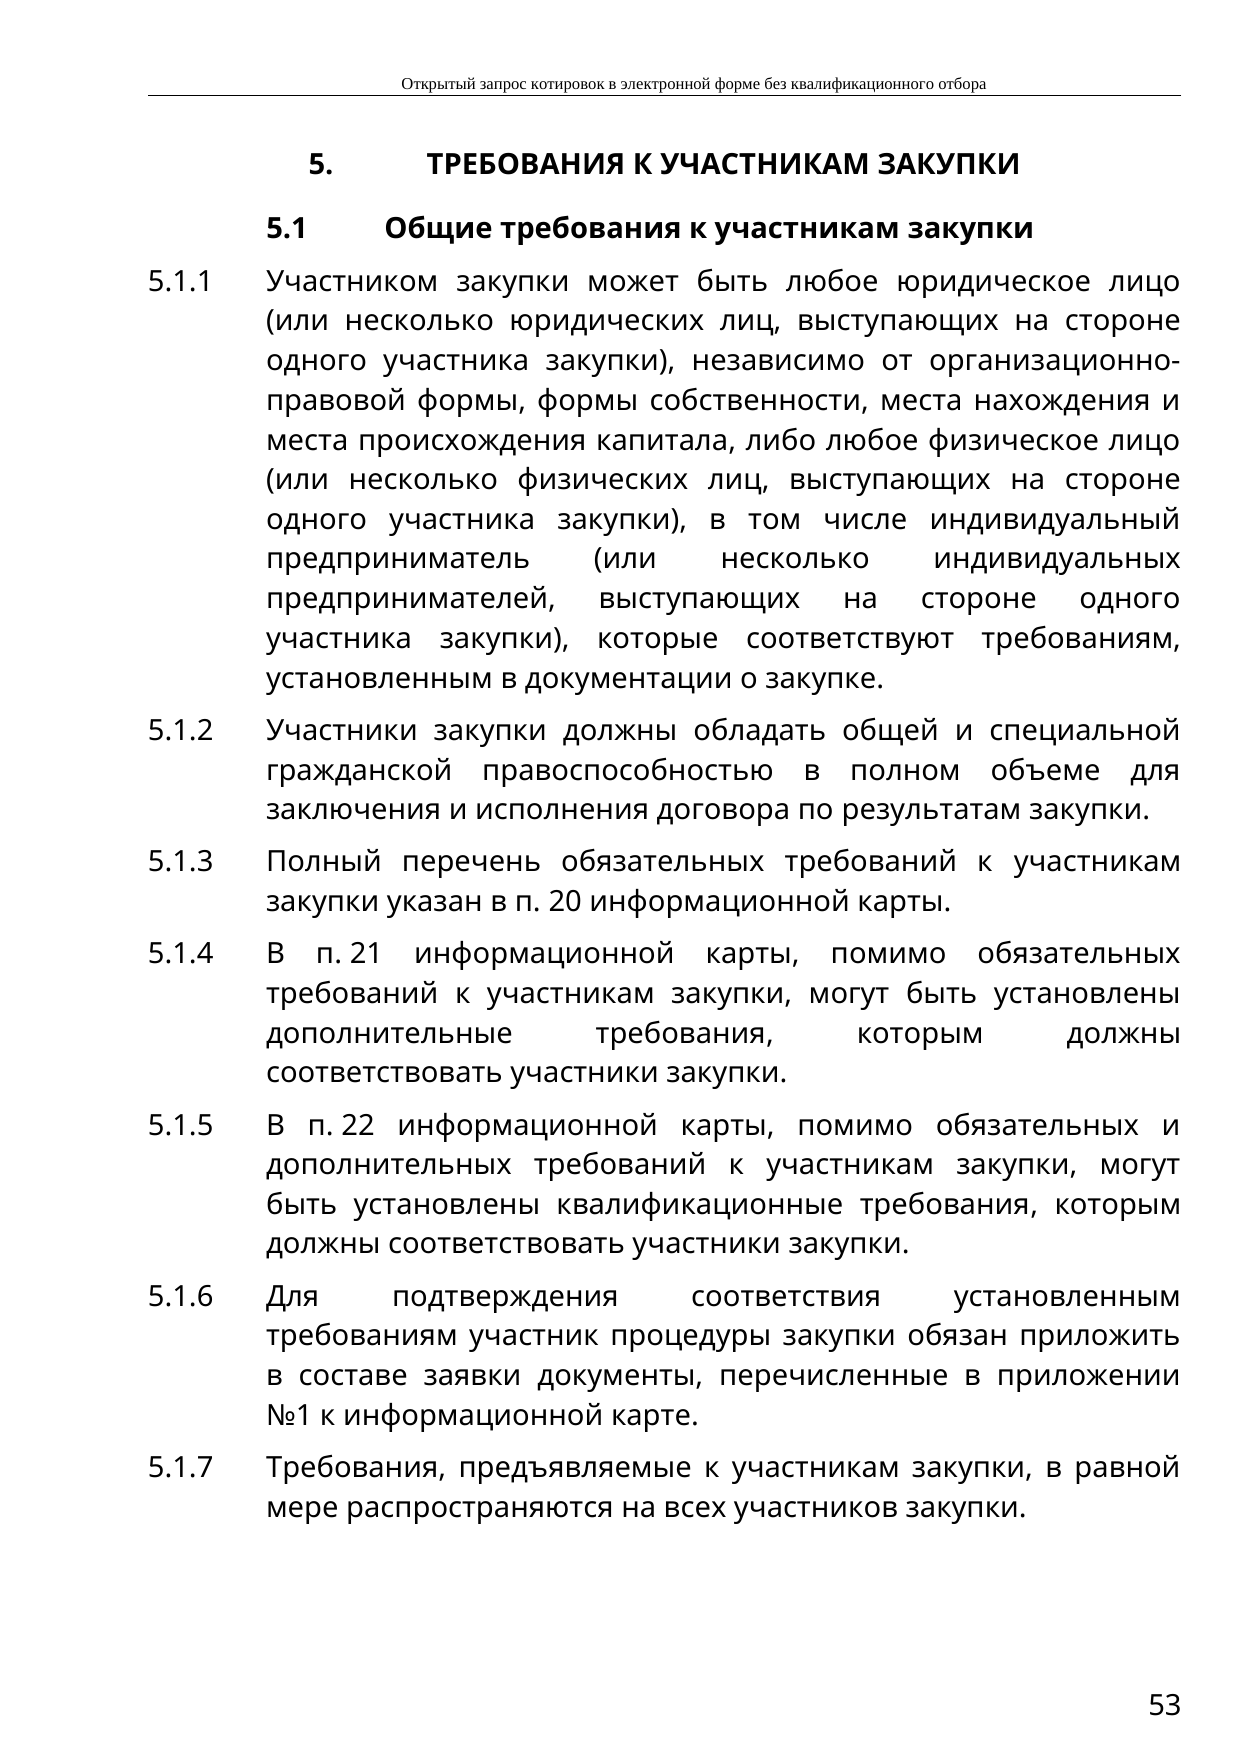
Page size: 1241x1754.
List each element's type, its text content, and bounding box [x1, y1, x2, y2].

text ТРЕБОВАНИЯ К УЧАСТНИКАМ ЗАКУПКИ [148, 143, 1181, 183]
text В п. 16 информационной карты, помимо обязательных требований к участникам закупки, могут быть установлены дополнительные требования, которым должны соответствовать участники закупки. [148, 932, 1181, 1091]
text Требования, предъявляемые к участникам закупки, в равной мере распространяются на всех участников закупки. [148, 1446, 1181, 1526]
text Полный перечень обязательных требований к участникам закупки указан в п. 15 информационной карты. [148, 841, 1181, 920]
text Участником закупки может быть любое юридическое лицо (или несколько юридических лиц, выступающих на стороне одного участника закупки), независимо от организационно-правовой формы, формы собственности, места нахождения и места происхождения капитала, либо любое физическое лицо (или несколько физических лиц, выступающих на стороне одного участника закупки), в том числе индивидуальный предприниматель (или несколько индивидуальных предпринимателей, выступающих на стороне одного участника закупки), которые соответствуют требованиям, установленным в документации о закупке. [148, 260, 1181, 697]
text Общие требования к участникам закупки [266, 208, 1181, 247]
text Для подтверждения соответствия установленным требованиям участник процедуры закупки обязан приложить в составе заявки документы, перечисленные в приложении №1 к информационной карте. [148, 1275, 1181, 1434]
text В п. 17 информационной карты, помимо обязательных и дополнительных требований к участникам закупки, могут быть установлены квалификационные требования, которым должны соответствовать участники закупки. [148, 1104, 1181, 1262]
text Участники закупки должны обладать общей и специальной гражданской правоспособностью в полном объеме для заключения и исполнения договора по результатам закупки. [148, 709, 1181, 828]
